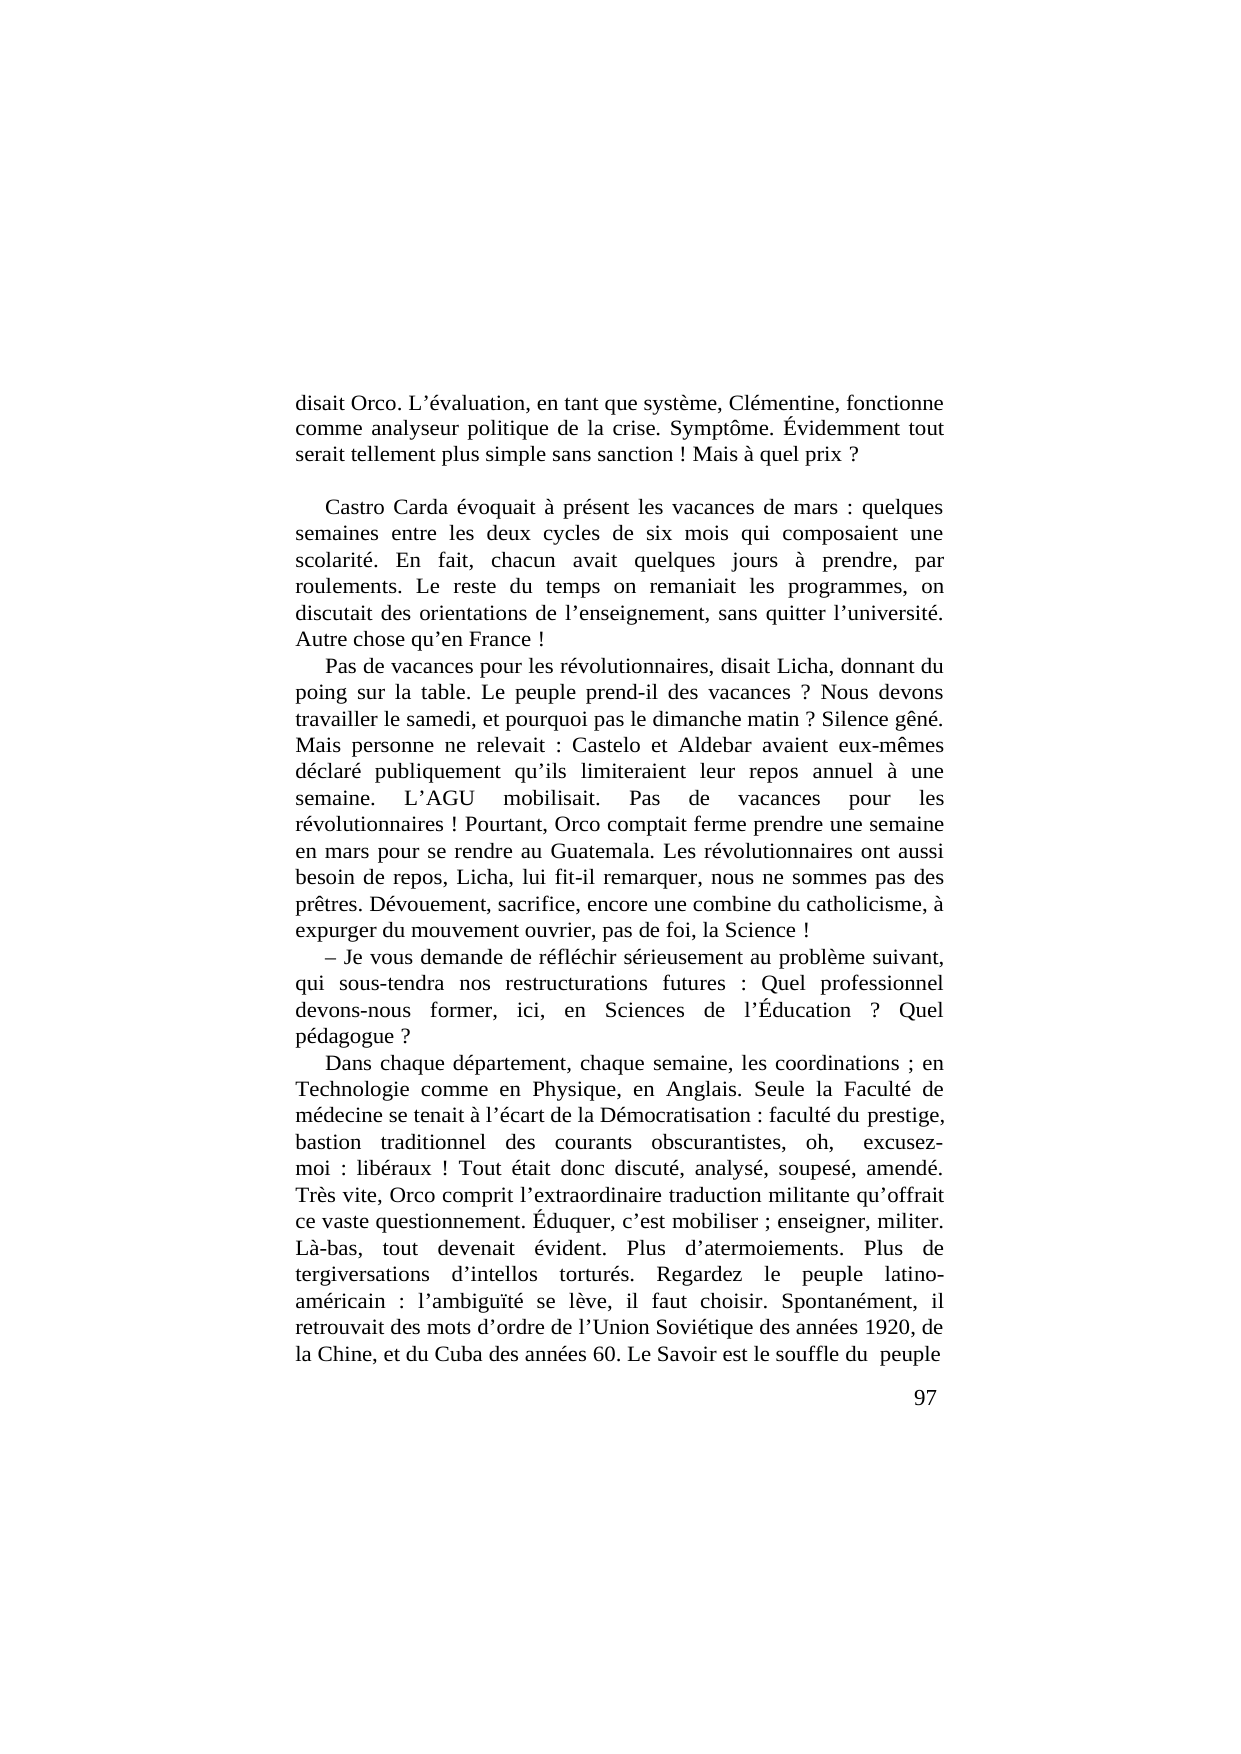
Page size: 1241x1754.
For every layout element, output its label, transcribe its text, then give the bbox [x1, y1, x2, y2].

text Dans chaque département, chaque semaine, les coordinations ; en Technologie comme en Physique, en Anglais. Seule la Faculté de médecine se tenait à l’écart de la Démocratisation : faculté du prestige, bastion traditionnel des courants obscurantistes, oh, excusez- moi : libéraux ! Tout était donc discuté, analysé, soupesé, amendé. Très vite, Orco comprit l’extraordinaire traduction militante qu’offrait ce vaste questionnement. Éduquer, c’est mobiliser ; enseigner, militer. Là-bas, tout devenait évident. Plus d’atermoiements. Plus de tergiversations d’intellos torturés. Regardez le peuple latino- américain : l’ambiguïté se lève, il faut choisir. Spontanément, il retrouvait des mots d’ordre de l’Union Soviétique des années 1920, de la Chine, et du Cuba des années 60. Le Savoir est le souffle du peuple [295, 1049, 945, 1366]
text Pas de vacances pour les révolutionnaires, disait Licha, donnant du poing sur la table. Le peuple prend-il des vacances ? Nous devons travailler le samedi, et pourquoi pas le dimanche matin ? Silence gêné. Mais personne ne relevait : Castelo et Aldebar avaient eux-mêmes déclaré publiquement qu’ils limiteraient leur repos annuel à une semaine. L’AGU mobilisait. Pas de vacances pour les révolutionnaires ! Pourtant, Orco comptait ferme prendre une semaine en mars pour se rendre au Guatemala. Les révolutionnaires ont aussi besoin de repos, Licha, lui fit-il remarquer, nous ne sommes pas des prêtres. Dévouement, sacrifice, encore une combine du catholicisme, à expurger du mouvement ouvrier, pas de foi, la Science ! [295, 653, 945, 942]
text disait Orco. L’évaluation, en tant que système, Clémentine, fonctionne comme analyseur politique de la crise. Symptôme. Évidemment tout serait tellement plus simple sans sanction ! Mais à quel prix ? [295, 389, 945, 467]
text Castro Carda évoquait à présent les vacances de mars : quelques semaines entre les deux cycles de six mois qui composaient une scolarité. En fait, chacun avait quelques jours à prendre, par roulements. Le reste du temps on remaniait les programmes, on discutait des orientations de l’enseignement, sans quitter l’université. Autre chose qu’en France ! [295, 494, 945, 651]
list Je vous demande de réfléchir sérieusement au problème suivant, qui sous-tendra nos restructurations futures : Quel professionnel devons-nous former, ici, en Sciences de l’Éducation ? Quel pédagogue ? [295, 944, 945, 1048]
